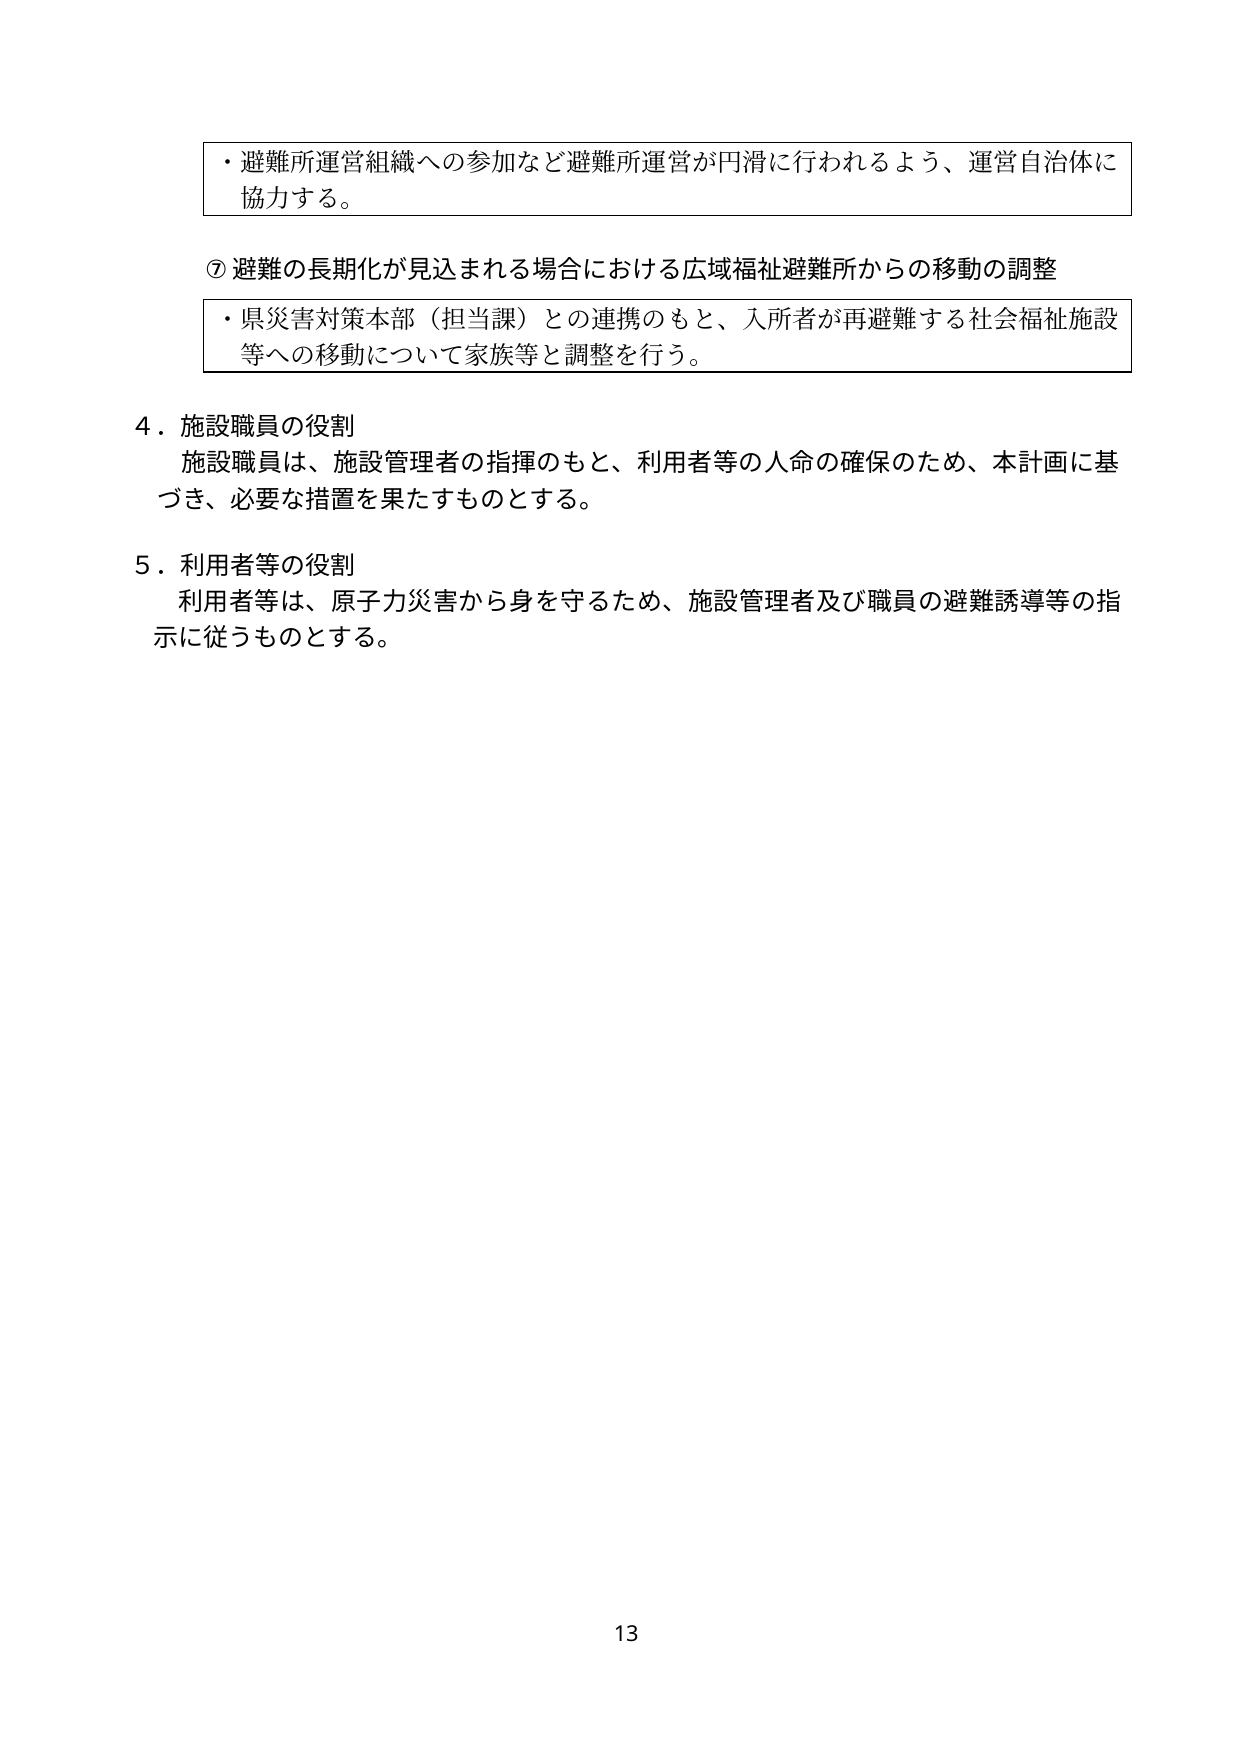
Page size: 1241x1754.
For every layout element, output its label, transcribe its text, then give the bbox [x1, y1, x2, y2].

text ５．利用者等の役割 [130, 545, 1122, 581]
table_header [204, 143, 1131, 215]
text 施設職員は、施設管理者の指揮のもと、利用者等の人命の確保のため、本計画に基づき、必要な措置を果たすものとする。 [130, 443, 1122, 515]
text ⑦避難の長期化が見込まれる場合における広域福祉避難所からの移動の調整 [130, 250, 1122, 286]
table_header ・県災害対策本部（担当課）との連携のもと、入所者が再避難する社会福祉施設等への移動について家族等と調整を行う。 [204, 300, 1131, 371]
text ４．施設職員の役割 [130, 407, 1122, 443]
text 利用者等は、原子力災害から身を守るため、施設管理者及び職員の避難誘導等の指示に従うものとする。 [153, 581, 1122, 654]
